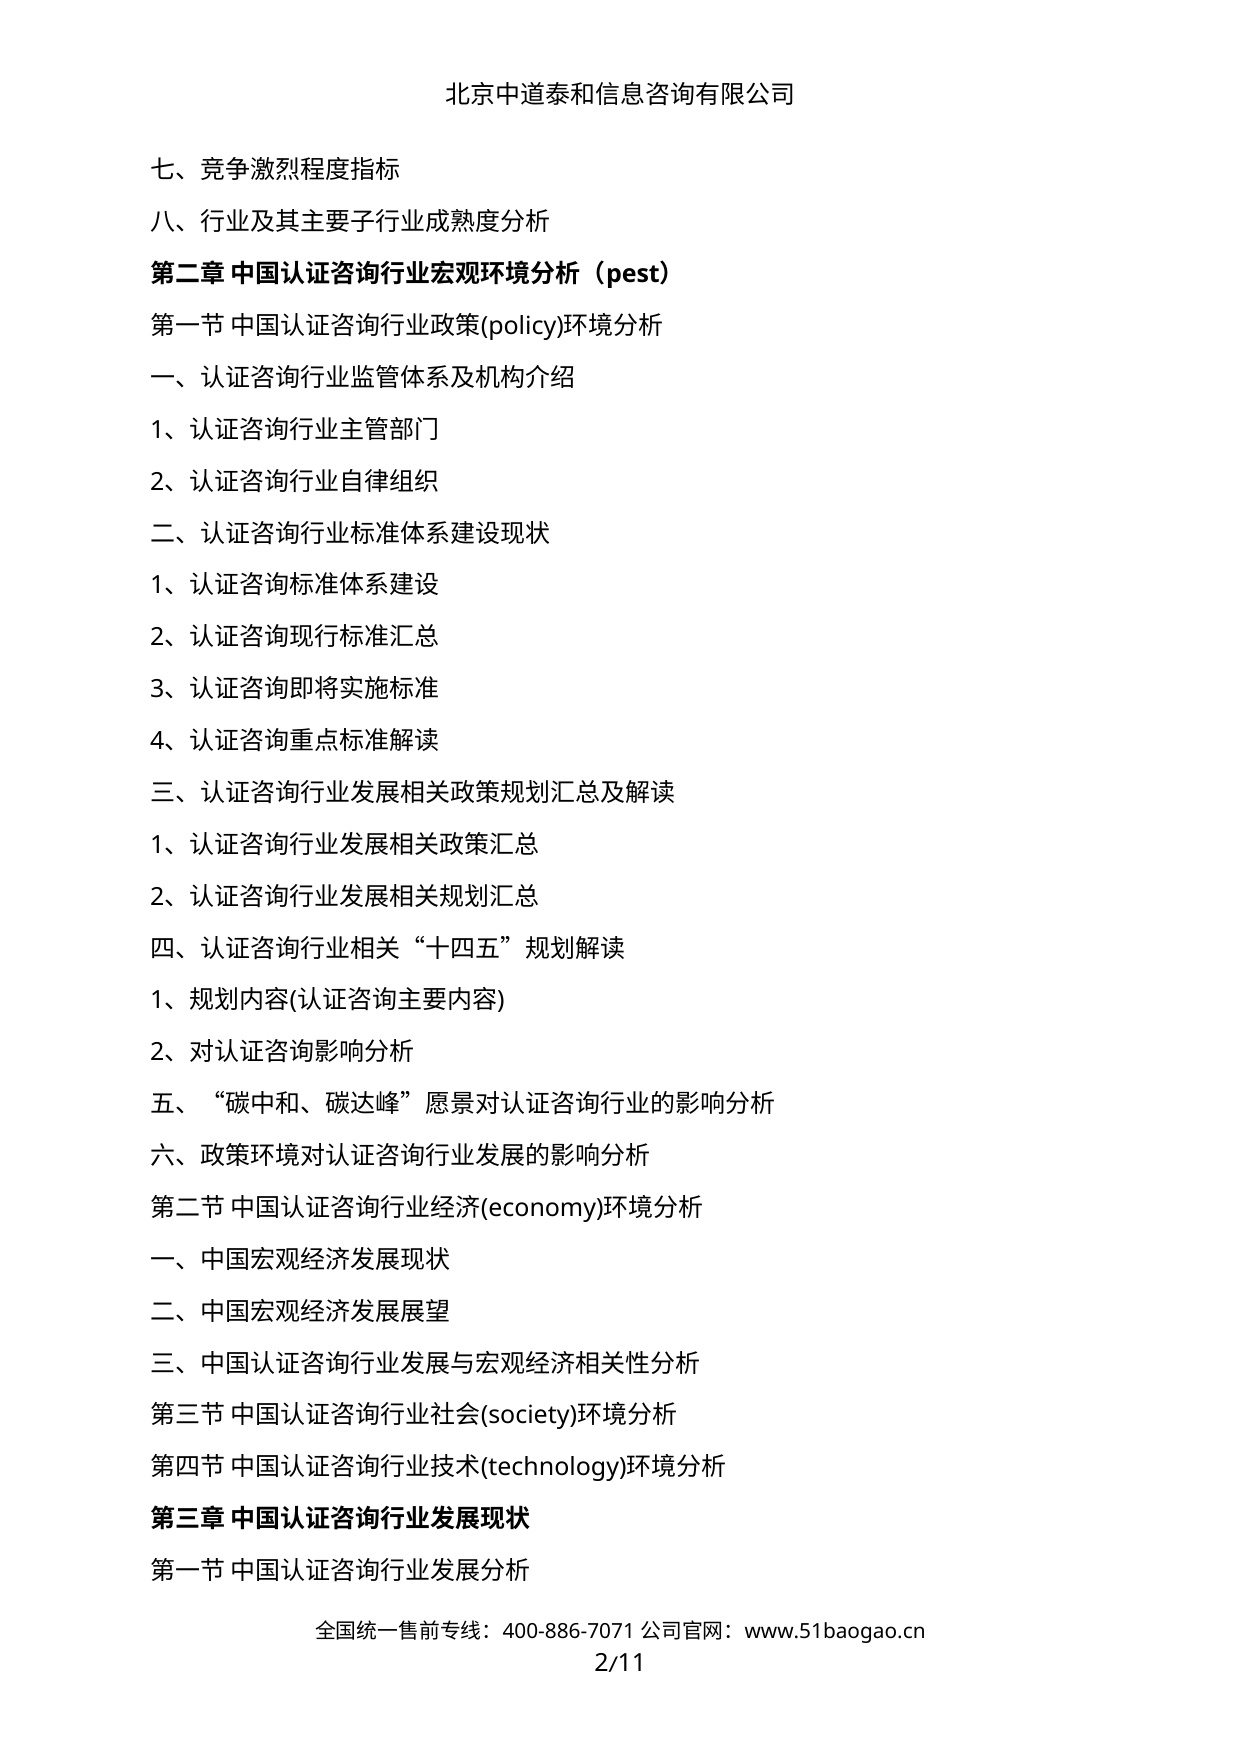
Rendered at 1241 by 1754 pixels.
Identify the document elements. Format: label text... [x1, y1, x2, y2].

text 六、政策环境对认证咨询行业发展的影响分析 [150, 1136, 1090, 1172]
text 2、认证咨询行业发展相关规划汇总 [150, 876, 1090, 912]
text 第三章 中国认证咨询行业发展现状 [150, 1499, 1090, 1535]
text 2、认证咨询现行标准汇总 [150, 617, 1090, 653]
text 一、中国宏观经济发展现状 [150, 1239, 1090, 1276]
text 第二节 中国认证咨询行业经济(economy)环境分析 [150, 1187, 1090, 1224]
text 二、认证咨询行业标准体系建设现状 [150, 513, 1090, 549]
text 第二章 中国认证咨询行业宏观环境分析（pest） [150, 254, 1090, 290]
text 五、“碳中和、碳达峰”愿景对认证咨询行业的影响分析 [150, 1084, 1090, 1120]
text 2、认证咨询行业自律组织 [150, 461, 1090, 497]
text 八、行业及其主要子行业成熟度分析 [150, 202, 1090, 238]
text 2、对认证咨询影响分析 [150, 1032, 1090, 1068]
text 1、认证咨询行业发展相关政策汇总 [150, 824, 1090, 861]
text 三、中国认证咨询行业发展与宏观经济相关性分析 [150, 1343, 1090, 1379]
text 第一节 中国认证咨询行业政策(policy)环境分析 [150, 306, 1090, 342]
text 第三节 中国认证咨询行业社会(society)环境分析 [150, 1395, 1090, 1431]
text 1、认证咨询行业主管部门 [150, 409, 1090, 446]
text 4、认证咨询重点标准解读 [150, 721, 1090, 757]
text 1、规划内容(认证咨询主要内容) [150, 980, 1090, 1016]
text 第四节 中国认证咨询行业技术(technology)环境分析 [150, 1447, 1090, 1483]
text 二、中国宏观经济发展展望 [150, 1291, 1090, 1327]
text 3、认证咨询即将实施标准 [150, 669, 1090, 705]
text 第一节 中国认证咨询行业发展分析 [150, 1551, 1090, 1587]
text 四、认证咨询行业相关“十四五”规划解读 [150, 928, 1090, 964]
text 1、认证咨询标准体系建设 [150, 565, 1090, 601]
text 一、认证咨询行业监管体系及机构介绍 [150, 357, 1090, 394]
text 三、认证咨询行业发展相关政策规划汇总及解读 [150, 772, 1090, 809]
text 七、竞争激烈程度指标 [150, 150, 1090, 186]
